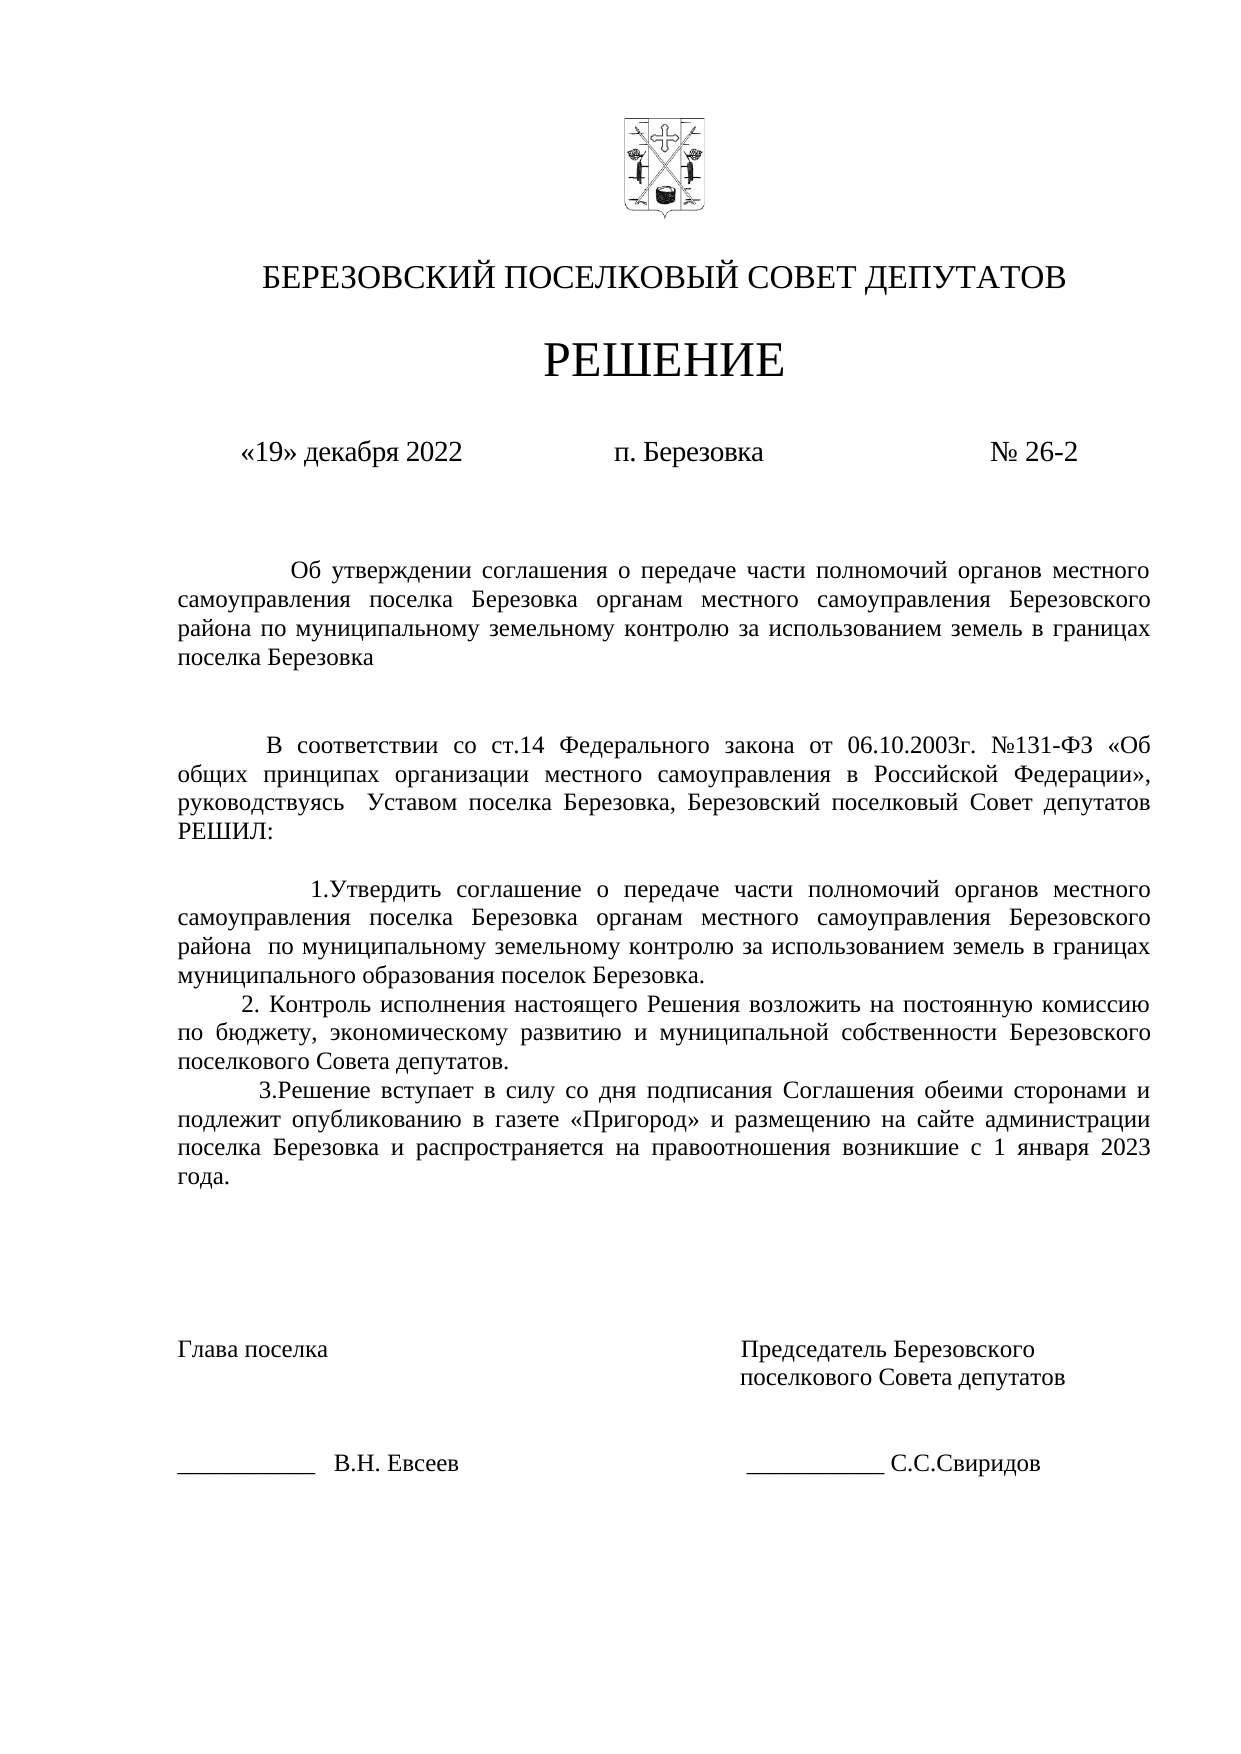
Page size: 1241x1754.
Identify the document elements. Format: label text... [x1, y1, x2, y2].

text 1.Утвердить соглашение о передаче части полномочий органов местного самоуправления поселка Березовка органам местного самоуправления Березовского района по муниципальному земельному контролю за использованием земель в границах муниципального образования поселок Березовка. [177, 874, 1152, 989]
text Глава поселка Председатель Березовского [177, 1334, 1152, 1362]
text 3.Решение вступает в силу со дня подписания Соглашения обеими сторонами и подлежит опубликованию в газете «Пригород» и размещению на сайте администрации поселка Березовка и распространяется на правоотношения возникшие с 1 января 2023 года. [177, 1075, 1152, 1190]
text В соответствии со ст.14 Федерального закона от 06.10.2003г. №131-ФЗ «Об общих принципах организации местного самоуправления в Российской Федерации», руководствуясь Уставом поселка Березовка, Березовский поселковый Совет депутатов РЕШИЛ: [177, 730, 1152, 845]
table_header [166, 118, 1163, 258]
text «19» декабря 2022 п. Березовка № 26-2 [178, 434, 1152, 467]
picture [624, 118, 705, 220]
table_cell БЕРЕЗОВСКИЙ ПОСЕЛКОВЫЙ СОВЕТ ДЕПУТАТОВ [166, 258, 1163, 296]
text поселкового Совета депутатов [177, 1362, 1152, 1391]
text 2. Контроль исполнения настоящего Решения возложить на постоянную комиссию по бюджету, экономическому развитию и муниципальной собственности Березовского поселкового Совета депутатов. [177, 989, 1152, 1075]
table_cell РЕШЕНИЕ [166, 296, 1163, 387]
text ___________ В.Н. Евсеев ___________ С.С.Свиридов [177, 1448, 1152, 1477]
text Об утверждении соглашения о передаче части полномочий органов местного самоуправления поселка Березовка органам местного самоуправления Березовского района по муниципальному земельному контролю за использованием земель в границах поселка Березовка [177, 556, 1152, 671]
